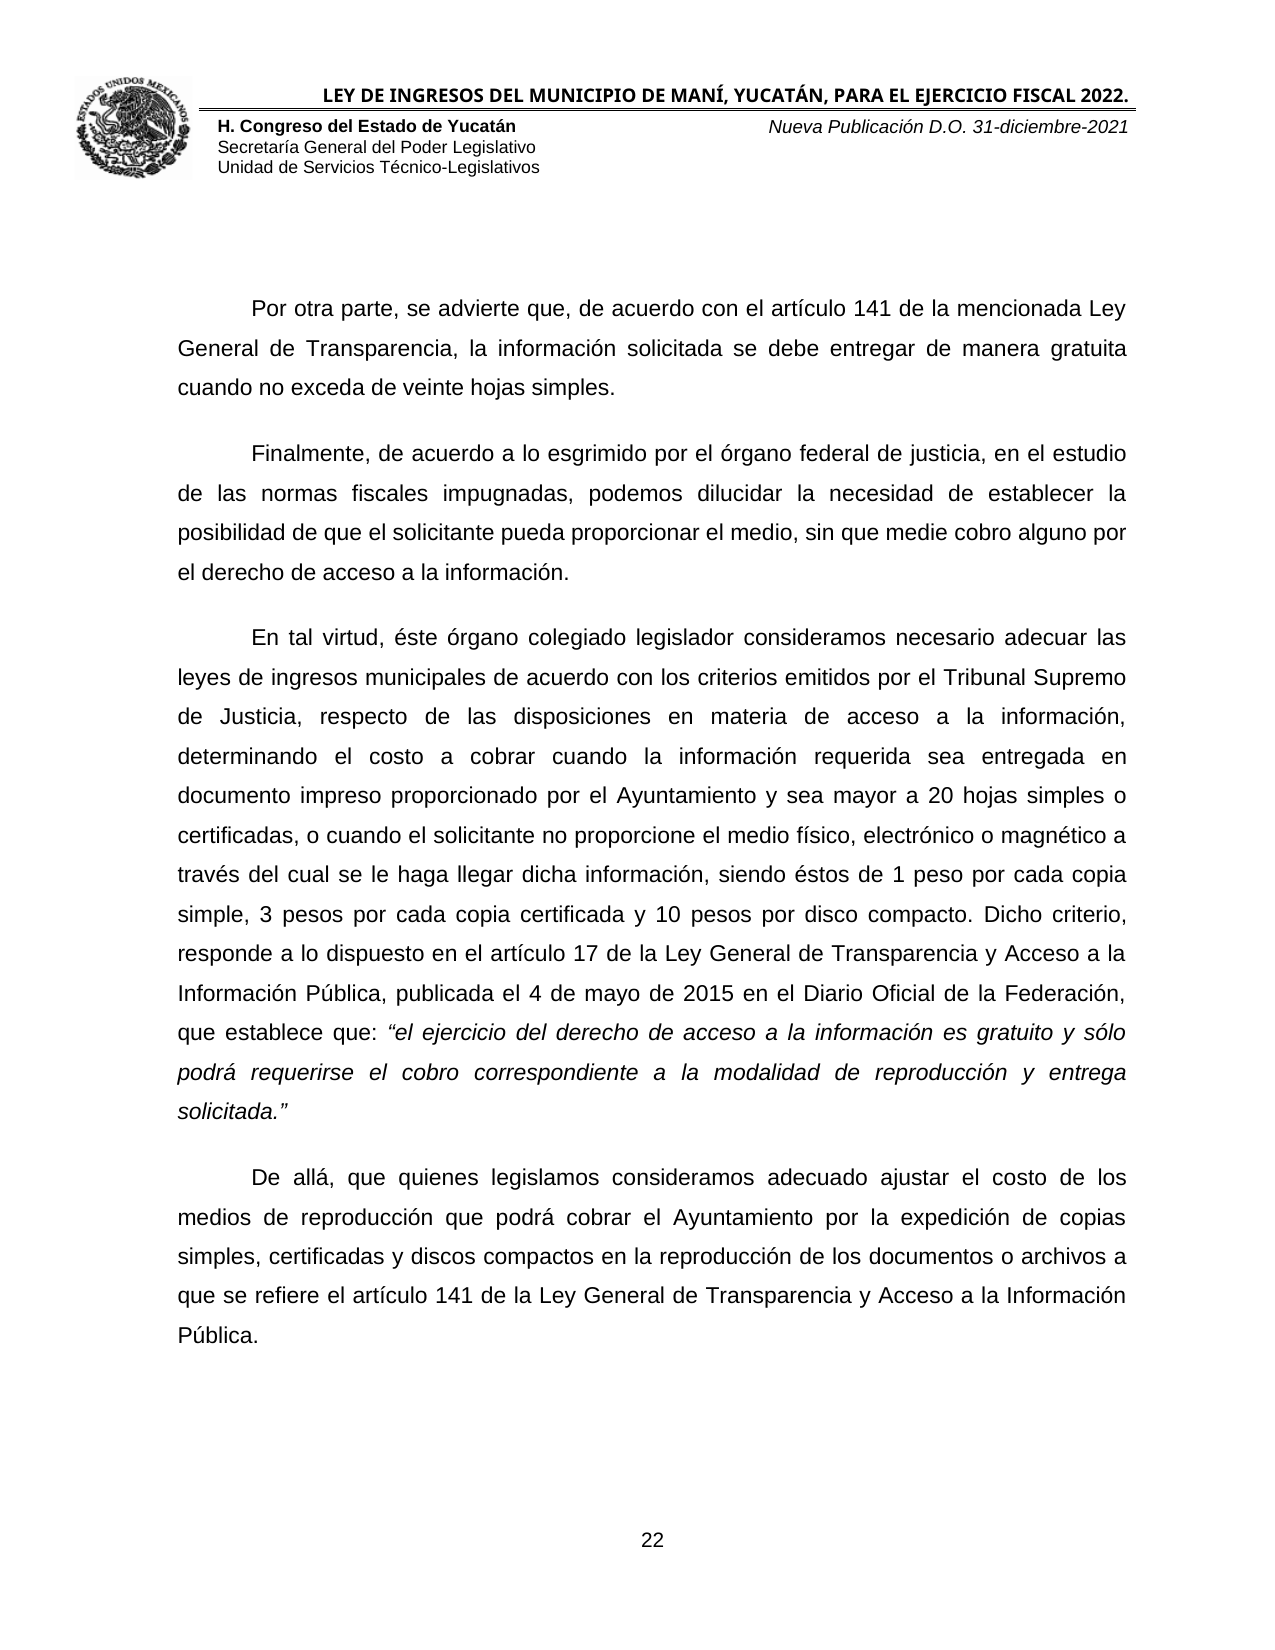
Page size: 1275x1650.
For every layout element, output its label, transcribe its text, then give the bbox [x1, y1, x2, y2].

text Por otra parte, se advierte que, de acuerdo con el artículo 141 de la mencionada Ley General de Transparencia, la información solicitada se debe entregar de manera gratuita cuando no exceda de veinte hojas simples. [177, 295, 1127, 401]
text Finalmente, de acuerdo a lo esgrimido por el órgano federal de justicia, en el estudio de las normas fiscales impugnadas, podemos dilucidar la necesidad de establecer la posibilidad de que el solicitante pueda proporcionar el medio, sin que medie cobro alguno por el derecho de acceso a la información. [177, 440, 1127, 585]
text En tal virtud, éste órgano colegiado legislador consideramos necesario adecuar las leyes de ingresos municipales de acuerdo con los criterios emitidos por el Tribunal Supremo de Justicia, respecto de las disposiciones en materia de acceso a la información, determinando el costo a cobrar cuando la información requerida sea entregada en documento impreso proporcionado por el Ayuntamiento y sea mayor a 20 hojas simples o certificadas, o cuando el solicitante no proporcione el medio físico, electrónico o magnético a través del cual se le haga llegar dicha información, siendo éstos de 1 peso por cada copia simple, 3 pesos por cada copia certificada y 10 pesos por disco compacto. Dicho criterio, responde a lo dispuesto en el artículo 17 de la Ley General de Transparencia y Acceso a la Información Pública, publicada el 4 de mayo de 2015 en el Diario Oficial de la Federación, que establece que: “el ejercicio del derecho de acceso a la información es gratuito y sólo podrá requerirse el cobro correspondiente a la modalidad de reproducción y entrega solicitada.” [177, 624, 1127, 1124]
text De allá, que quienes legislamos consideramos adecuado ajustar el costo de los medios de reproducción que podrá cobrar el Ayuntamiento por la expedición de copias simples, certificadas y discos compactos en la reproducción de los documentos o archivos a que se refiere el artículo 141 de la Ley General de Transparencia y Acceso a la Información Pública. [177, 1164, 1127, 1348]
